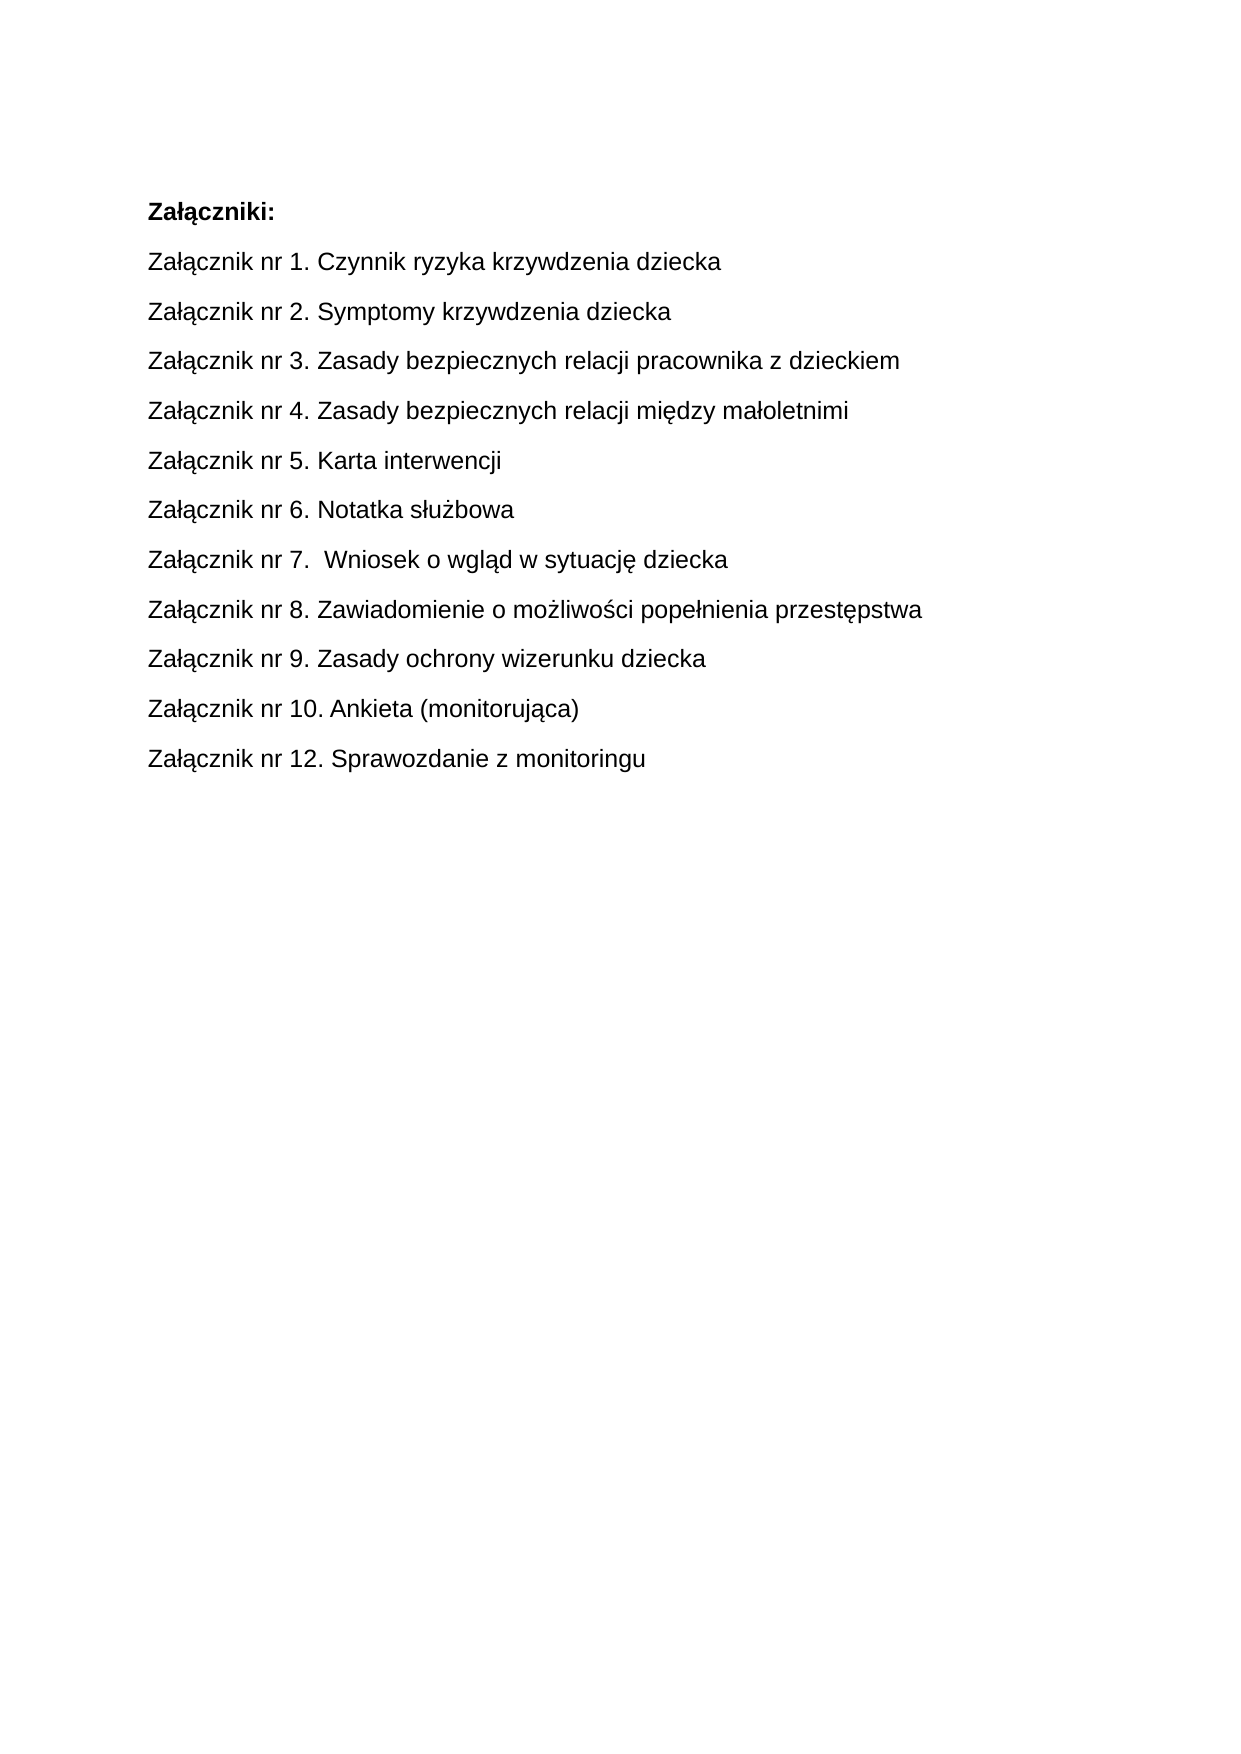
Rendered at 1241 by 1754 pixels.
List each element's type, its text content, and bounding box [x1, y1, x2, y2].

text Załącznik nr 10. Ankieta (monitorująca) [148, 694, 1093, 723]
text Załącznik nr 12. Sprawozdanie z monitoringu [148, 744, 1093, 773]
text Załącznik nr 4. Zasady bezpiecznych relacji między małoletnimi [148, 396, 1093, 425]
text Załącznik nr 7. Wniosek o wgląd w sytuację dziecka [148, 545, 1093, 574]
text Załącznik nr 6. Notatka służbowa [148, 495, 1093, 524]
text Załącznik nr 9. Zasady ochrony wizerunku dziecka [148, 644, 1093, 673]
text Załączniki: [148, 197, 1093, 226]
text Załącznik nr 2. Symptomy krzywdzenia dziecka [148, 297, 1093, 325]
text Załącznik nr 1. Czynnik ryzyka krzywdzenia dziecka [148, 247, 1093, 276]
text Załącznik nr 3. Zasady bezpiecznych relacji pracownika z dzieckiem [148, 346, 1093, 375]
text Załącznik nr 8. Zawiadomienie o możliwości popełnienia przestępstwa [148, 595, 1093, 623]
text Załącznik nr 5. Karta interwencji [148, 446, 1093, 474]
